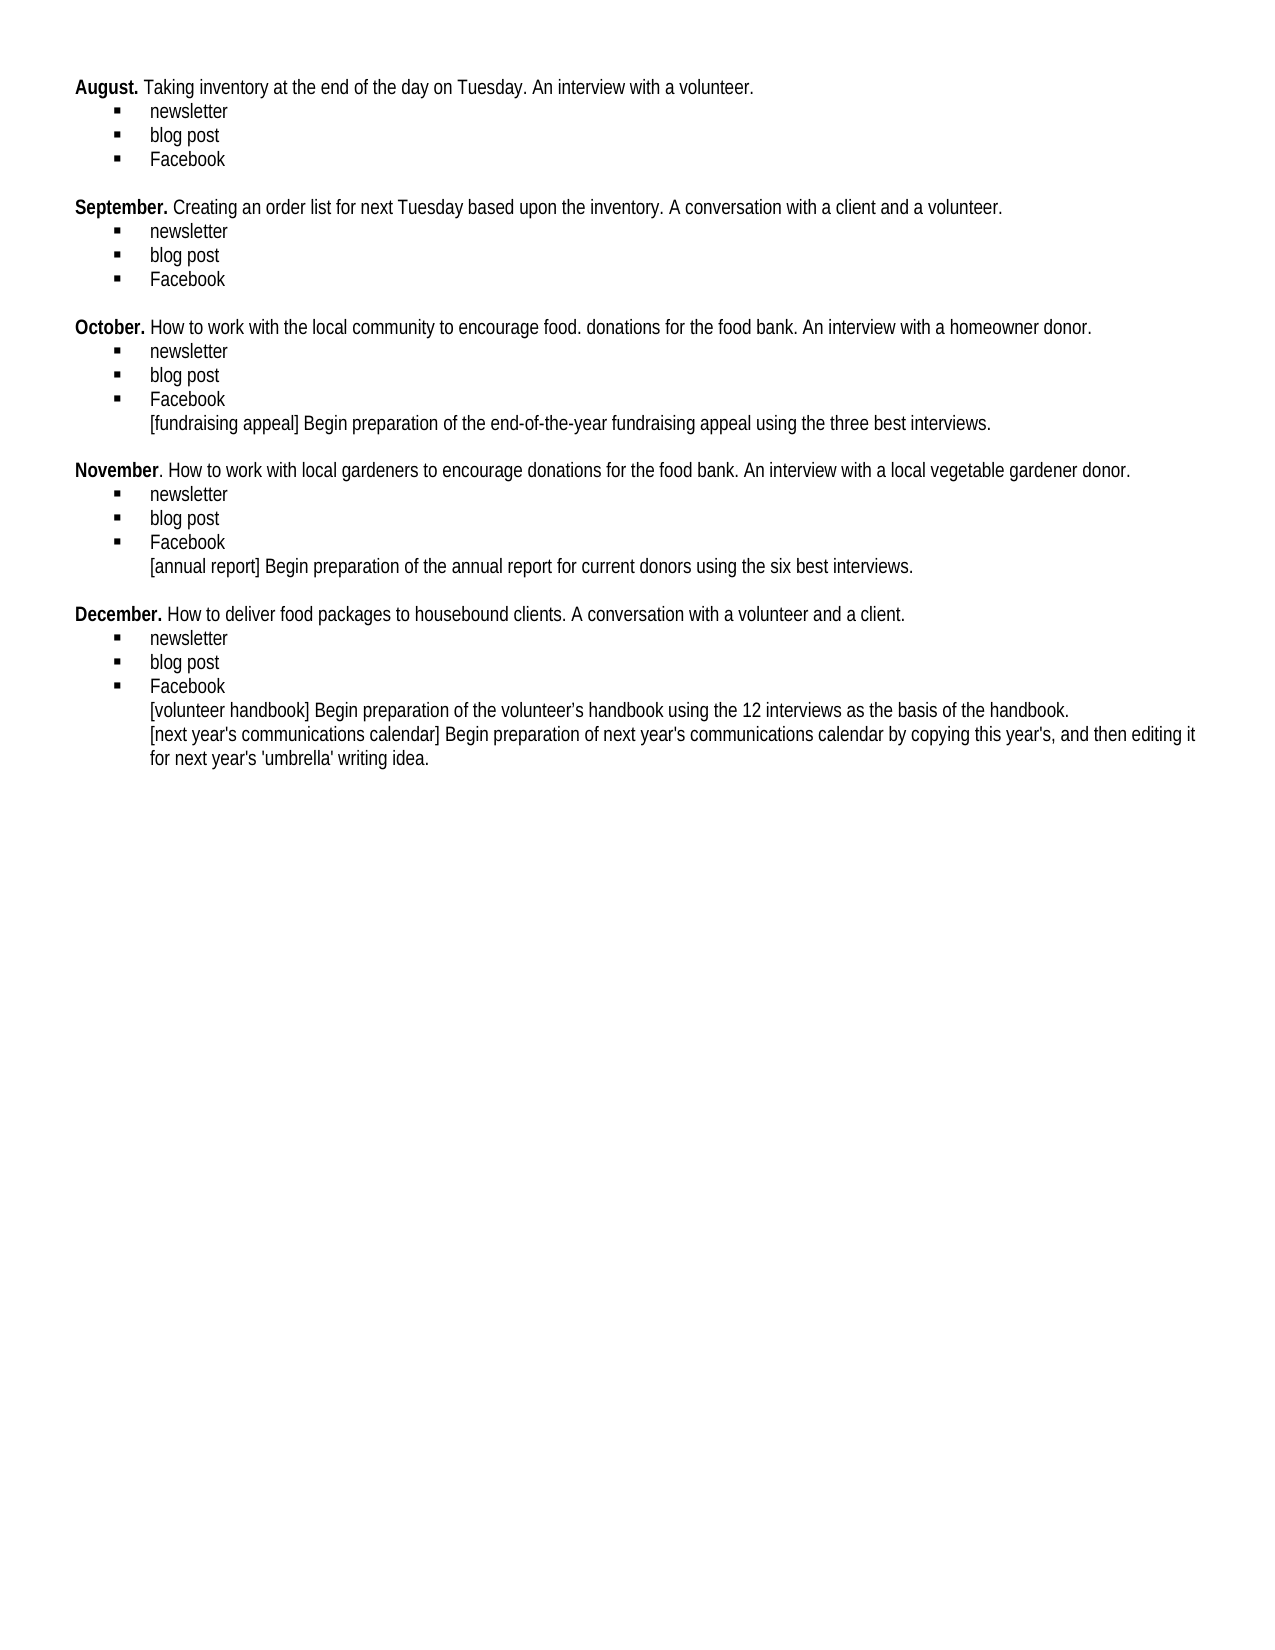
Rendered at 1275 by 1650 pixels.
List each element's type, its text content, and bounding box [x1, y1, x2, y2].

list newsletter [112, 482, 1200, 506]
list blog post [112, 123, 1200, 147]
text August. Taking inventory at the end of the day on Tuesday. An interview with a volunteer. [75, 75, 1200, 99]
list blog post [112, 362, 1200, 386]
list Facebook [112, 147, 1200, 171]
text September. Creating an order list for next Tuesday based upon the inventory. A conversation with a client and a volunteer. [75, 195, 1200, 219]
list newsletter [112, 219, 1200, 243]
list Facebook [112, 267, 1200, 291]
list newsletter [112, 338, 1200, 362]
list newsletter [112, 99, 1200, 123]
text [fundraising appeal] Begin preparation of the end-of-the-year fundraising appeal using the three best interviews. [150, 410, 1200, 434]
text November. How to work with local gardeners to encourage donations for the food bank. An interview with a local vegetable gardener donor. [75, 458, 1200, 482]
list blog post [112, 650, 1200, 674]
list Facebook [112, 674, 1200, 698]
text [volunteer handbook] Begin preparation of the volunteer’s handbook using the 12 interviews as the basis of the handbook. [150, 698, 1200, 722]
list blog post [112, 243, 1200, 267]
text [annual report] Begin preparation of the annual report for current donors using the six best interviews. [150, 554, 1200, 578]
list blog post [112, 506, 1200, 530]
list newsletter [112, 626, 1200, 650]
list Facebook [112, 530, 1200, 554]
list Facebook [112, 386, 1200, 410]
text October. How to work with the local community to encourage food. donations for the food bank. An interview with a homeowner donor. [75, 314, 1200, 338]
text December. How to deliver food packages to housebound clients. A conversation with a volunteer and a client. [75, 602, 1200, 626]
text [next year's communications calendar] Begin preparation of next year's communications calendar by copying this year's, and then editing it for next year's 'umbrella' writing idea. [150, 722, 1200, 770]
